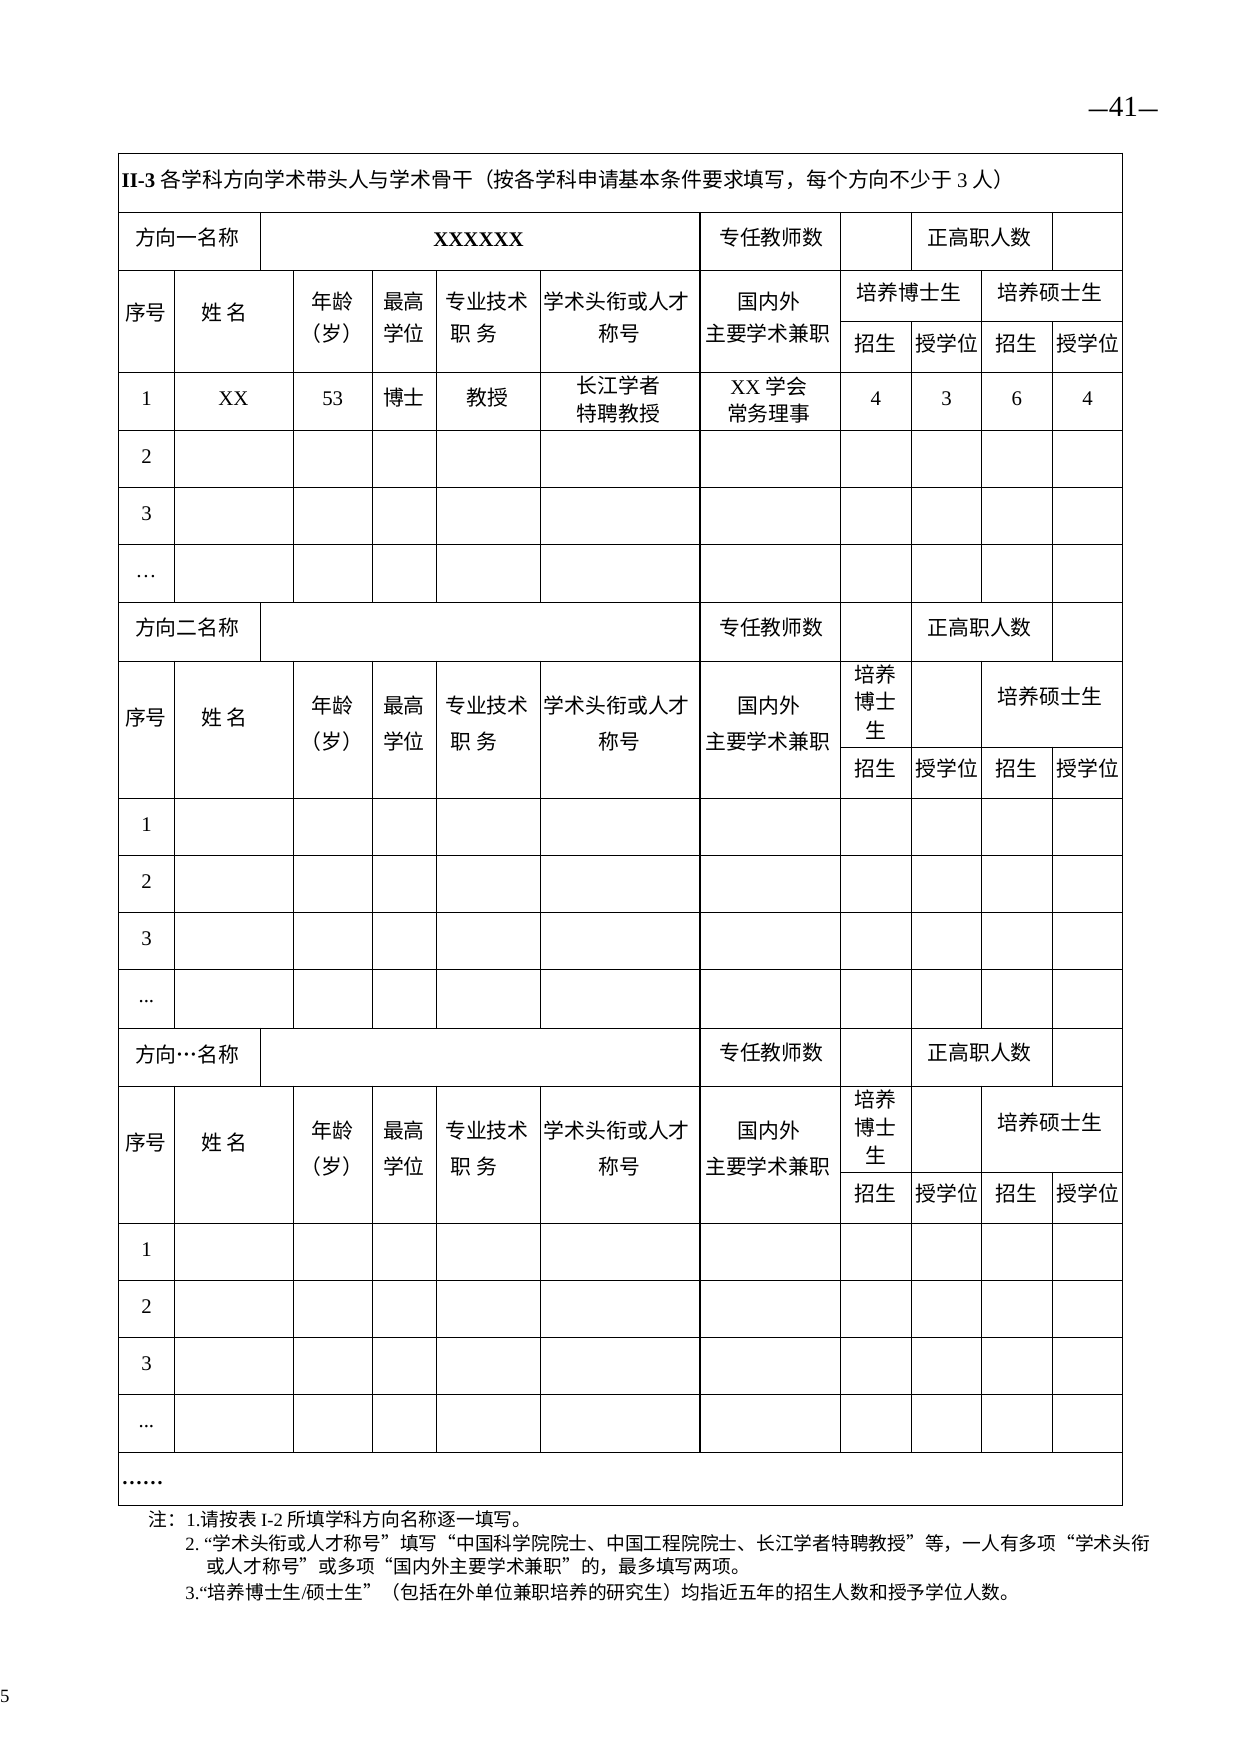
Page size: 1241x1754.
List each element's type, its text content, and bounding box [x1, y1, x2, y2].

text 2. “学术头衔或人才称号”填写“中国科学院院士、中国工程院院士、长江学者特聘教授”等，一人有多项“学术头衔 [185, 1530, 1240, 1555]
text —41— [1088, 95, 1240, 121]
text 注：1.请按表 I-2 所填学科方向名称逐一填写。 [149, 1510, 1240, 1530]
text 5 [0, 1689, 1240, 1706]
text 或人才称号”或多项“国内外主要学术兼职”的，最多填写两项。 [206, 1555, 1240, 1578]
text 3.“培养博士生/硕士生”（包括在外单位兼职培养的研究生）均指近五年的招生人数和授予学位人数。 [185, 1578, 1240, 1605]
